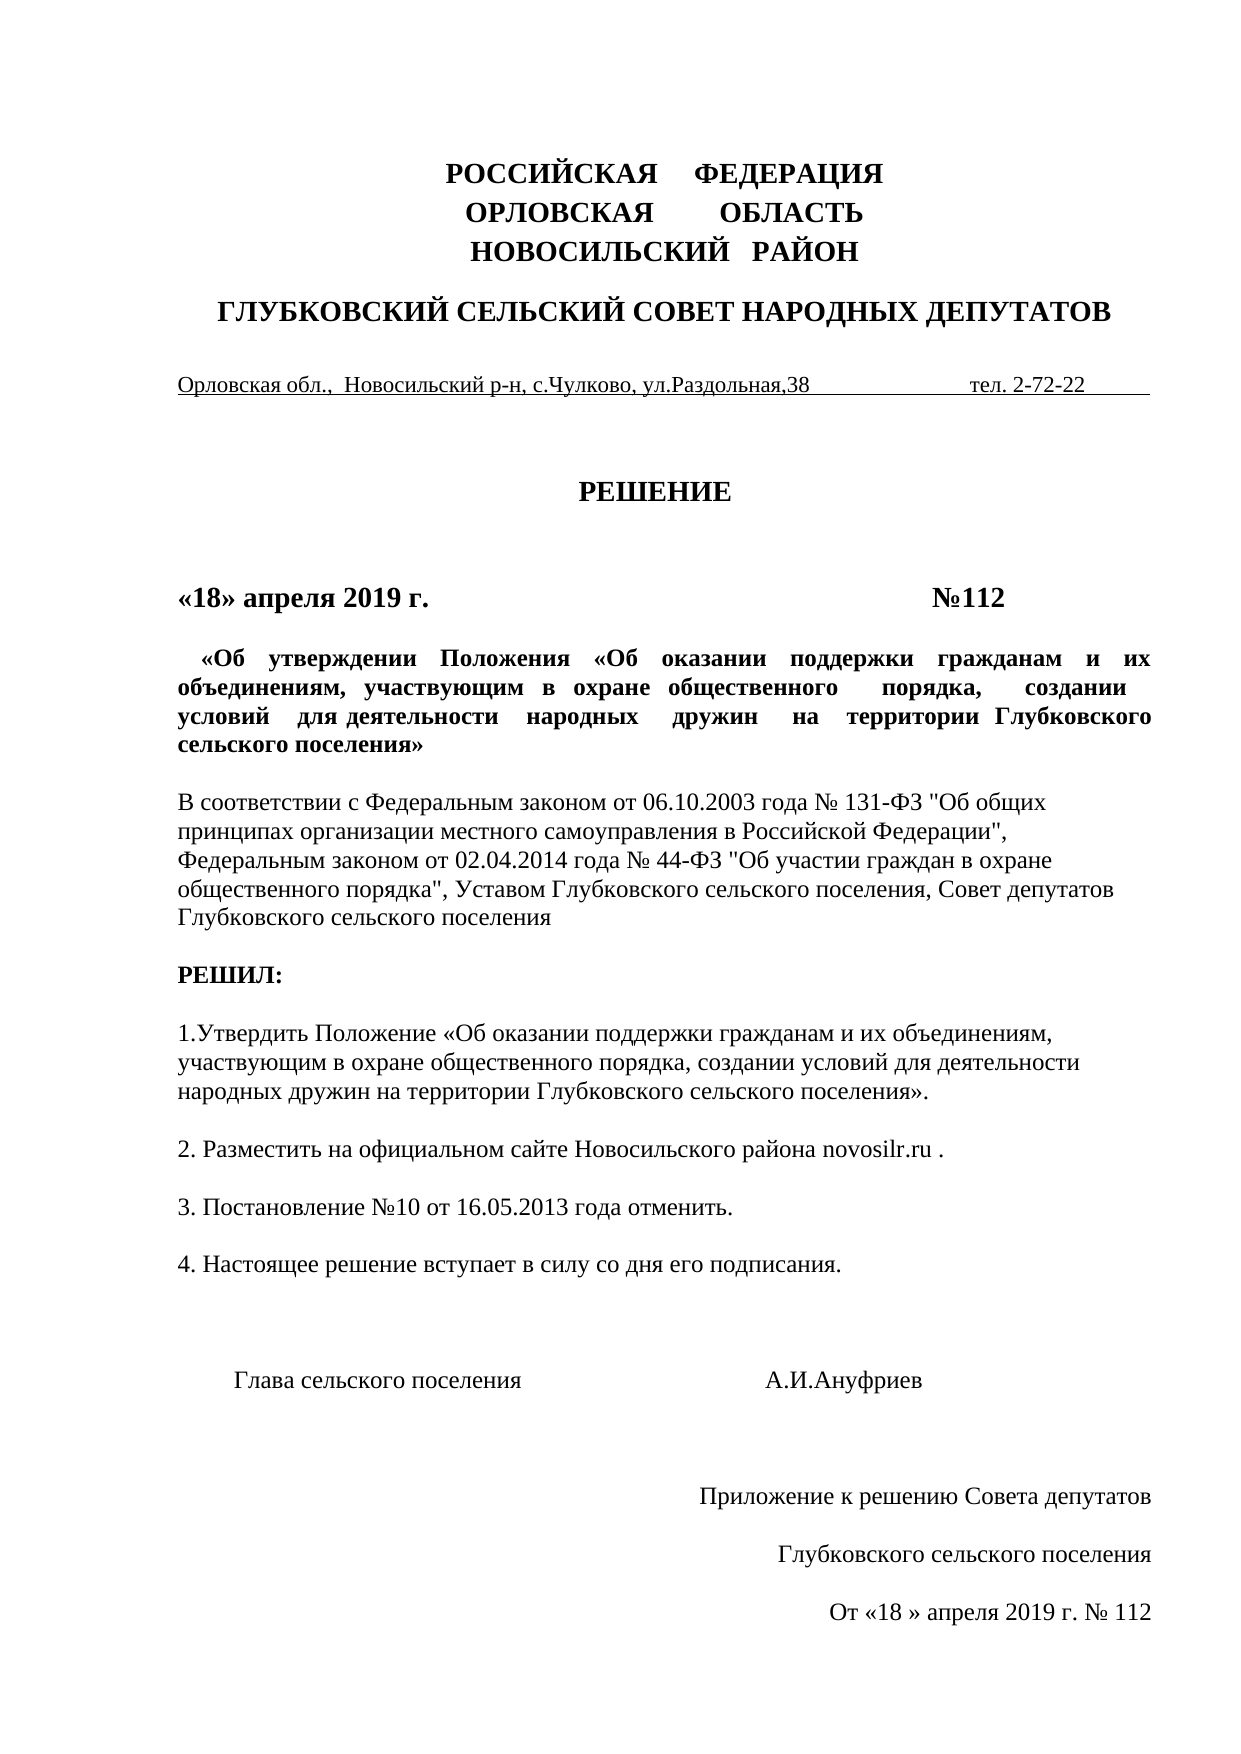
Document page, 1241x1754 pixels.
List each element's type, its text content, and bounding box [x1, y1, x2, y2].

text «18» апреля 2019 г. №112 [177, 581, 1152, 614]
text Орловская обл., Новосильский р-н, с.Чулково, ул.Раздольная,38 тел. 2-72-22 [177, 371, 1152, 398]
text РЕШЕНИЕ [177, 474, 1152, 508]
text В соответствии с Федеральным законом от 06.10.2003 года № 131-ФЗ "Об общих принципах организации местного самоуправления в Российской Федерации", Федеральным законом от 02.04.2014 года № 44-ФЗ "Об участии граждан в охране общественного порядка", Уставом Глубковского сельского поселения, Совет депутатов Глубковского сельского поселения [177, 787, 1152, 931]
text ГЛУБКОВСКИЙ СЕЛЬСКИЙ СОВЕТ НАРОДНЫХ ДЕПУТАТОВ [177, 294, 1152, 328]
text 3. Постановление №10 от 16.05.2013 года отменить. [177, 1192, 1152, 1220]
text НОВОСИЛЬСКИЙ РАЙОН [177, 234, 1152, 267]
text Глубковского сельского поселения [177, 1539, 1152, 1568]
text РЕШИЛ: [177, 960, 1152, 989]
text РОССИЙСКАЯ ФЕДЕРАЦИЯ [177, 157, 1152, 190]
text 2. Разместить на официальном сайте Новосильского района novosilr.ru . [177, 1134, 1152, 1162]
text От «18 » апреля 2019 г. № 112 [177, 1597, 1152, 1626]
text Приложение к решению Совета депутатов [177, 1481, 1152, 1510]
text 4. Настоящее решение вступает в силу со дня его подписания. [177, 1249, 1152, 1278]
text 1.Утвердить Положение «Об оказании поддержки гражданам и их объединениям, участвующим в охране общественного порядка, создании условий для деятельности народных дружин на территории Глубковского сельского поселения». [177, 1018, 1152, 1104]
text Глава сельского поселения А.И.Ануфриев [177, 1365, 1152, 1394]
text ОРЛОВСКАЯ ОБЛАСТЬ [177, 195, 1152, 229]
text «Об утверждении Положения «Об оказании поддержки гражданам и их объединениям, участвующим в охране общественного порядка, создании условий для деятельности народных дружин на территории Глубковского сельского поселения» [177, 643, 1152, 758]
